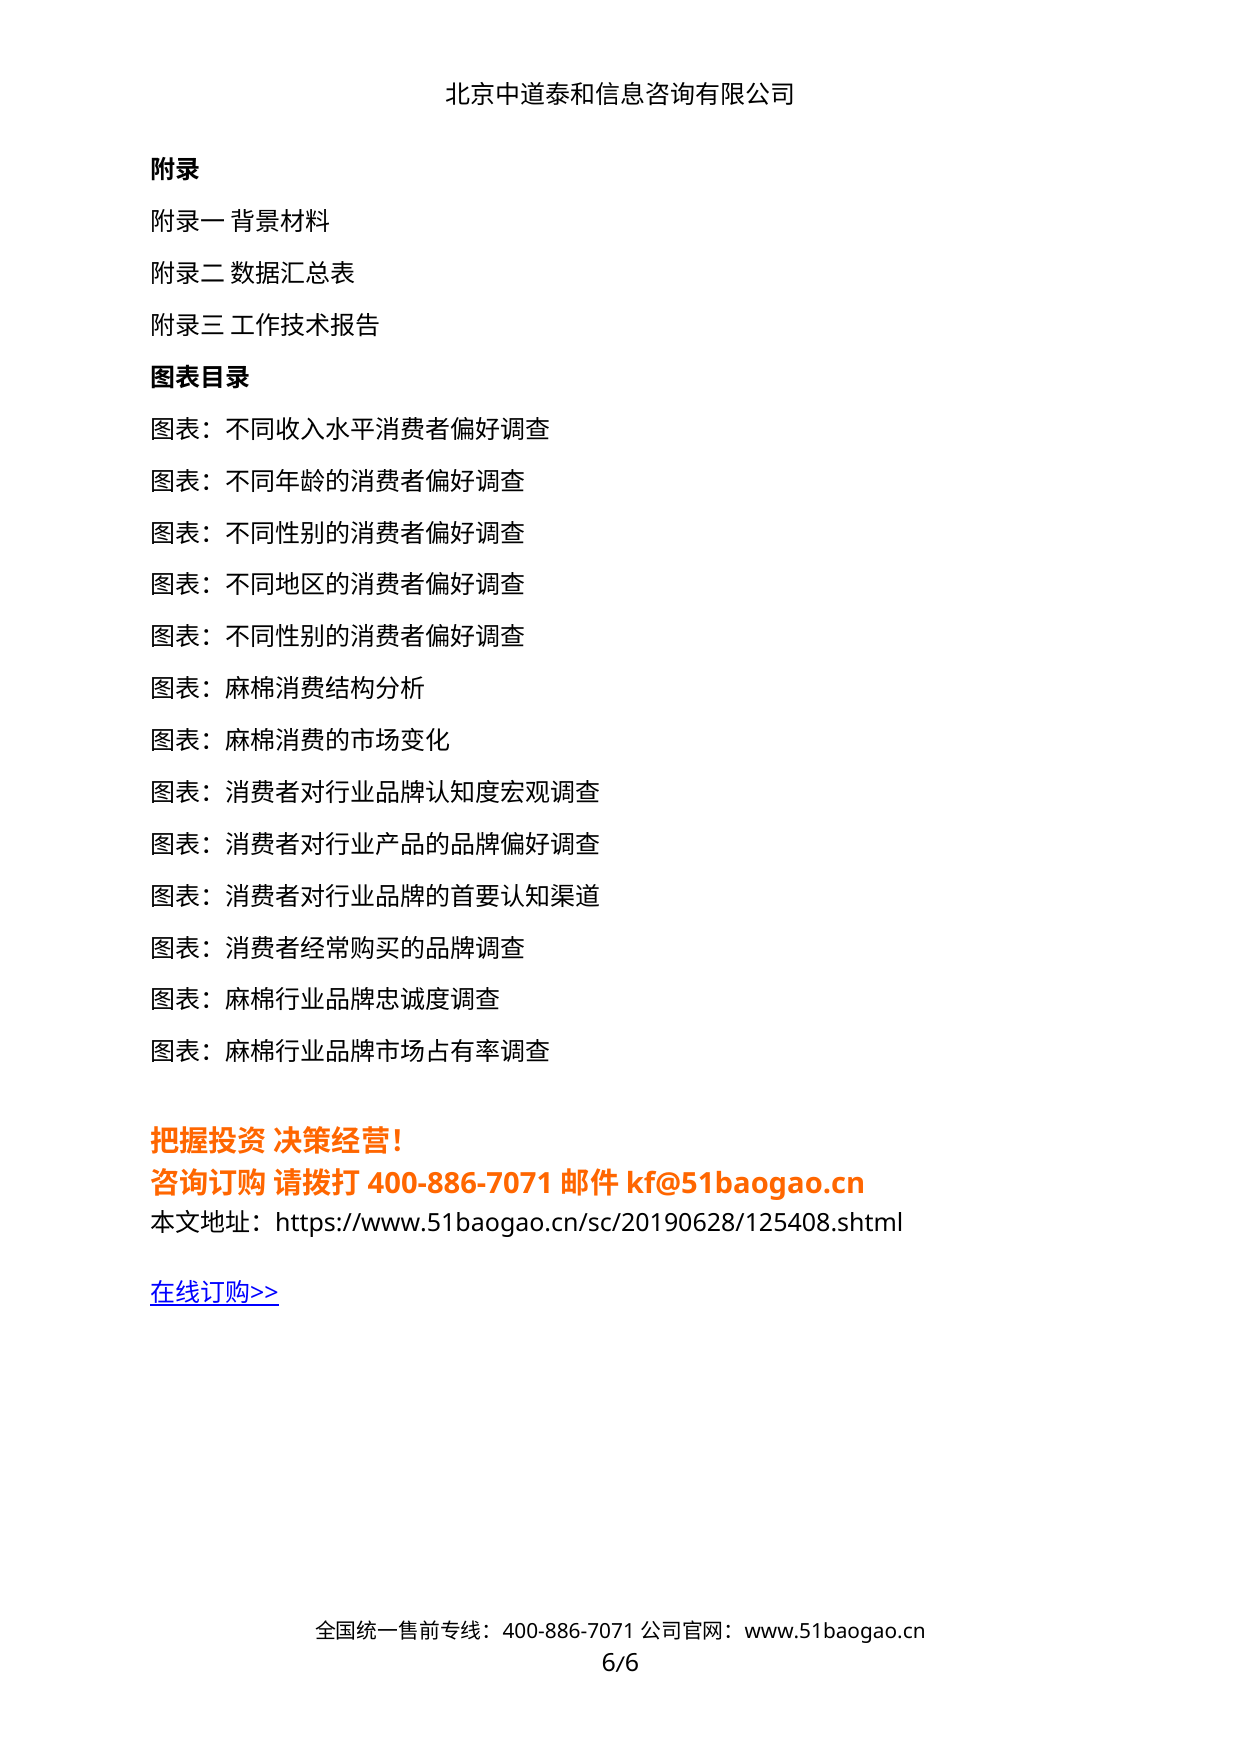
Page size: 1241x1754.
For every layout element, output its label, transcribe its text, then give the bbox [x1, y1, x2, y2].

text 附录 [150, 150, 1090, 186]
text 图表：不同性别的消费者偏好调查 [150, 513, 1090, 549]
text 附录二 数据汇总表 [150, 254, 1090, 290]
text 图表：麻棉消费结构分析 [150, 669, 1090, 705]
text 附录一 背景材料 [150, 202, 1090, 238]
text 图表：麻棉行业品牌市场占有率调查 [150, 1032, 1090, 1068]
text 图表：不同性别的消费者偏好调查 [150, 617, 1090, 653]
text 图表：消费者对行业品牌的首要认知渠道 [150, 876, 1090, 912]
text 图表：消费者对行业品牌认知度宏观调查 [150, 772, 1090, 809]
text 图表：麻棉消费的市场变化 [150, 721, 1090, 757]
text 图表：消费者经常购买的品牌调查 [150, 928, 1090, 964]
text 附录三 工作技术报告 [150, 306, 1090, 342]
text 图表：不同年龄的消费者偏好调查 [150, 461, 1090, 497]
text 图表：麻棉行业品牌忠诚度调查 [150, 980, 1090, 1016]
text 在线订购>> [150, 1239, 1090, 1309]
text 把握投资 决策经营！咨询订购 请拨打 400-886-7071 邮件 kf@51baogao.cn本文地址：https://www.51baogao.cn/sc/20190628/125408.shtml [150, 1084, 1090, 1239]
text 图表：不同收入水平消费者偏好调查 [150, 409, 1090, 446]
text 图表目录 [150, 357, 1090, 394]
text 图表：消费者对行业产品的品牌偏好调查 [150, 824, 1090, 861]
text 图表：不同地区的消费者偏好调查 [150, 565, 1090, 601]
